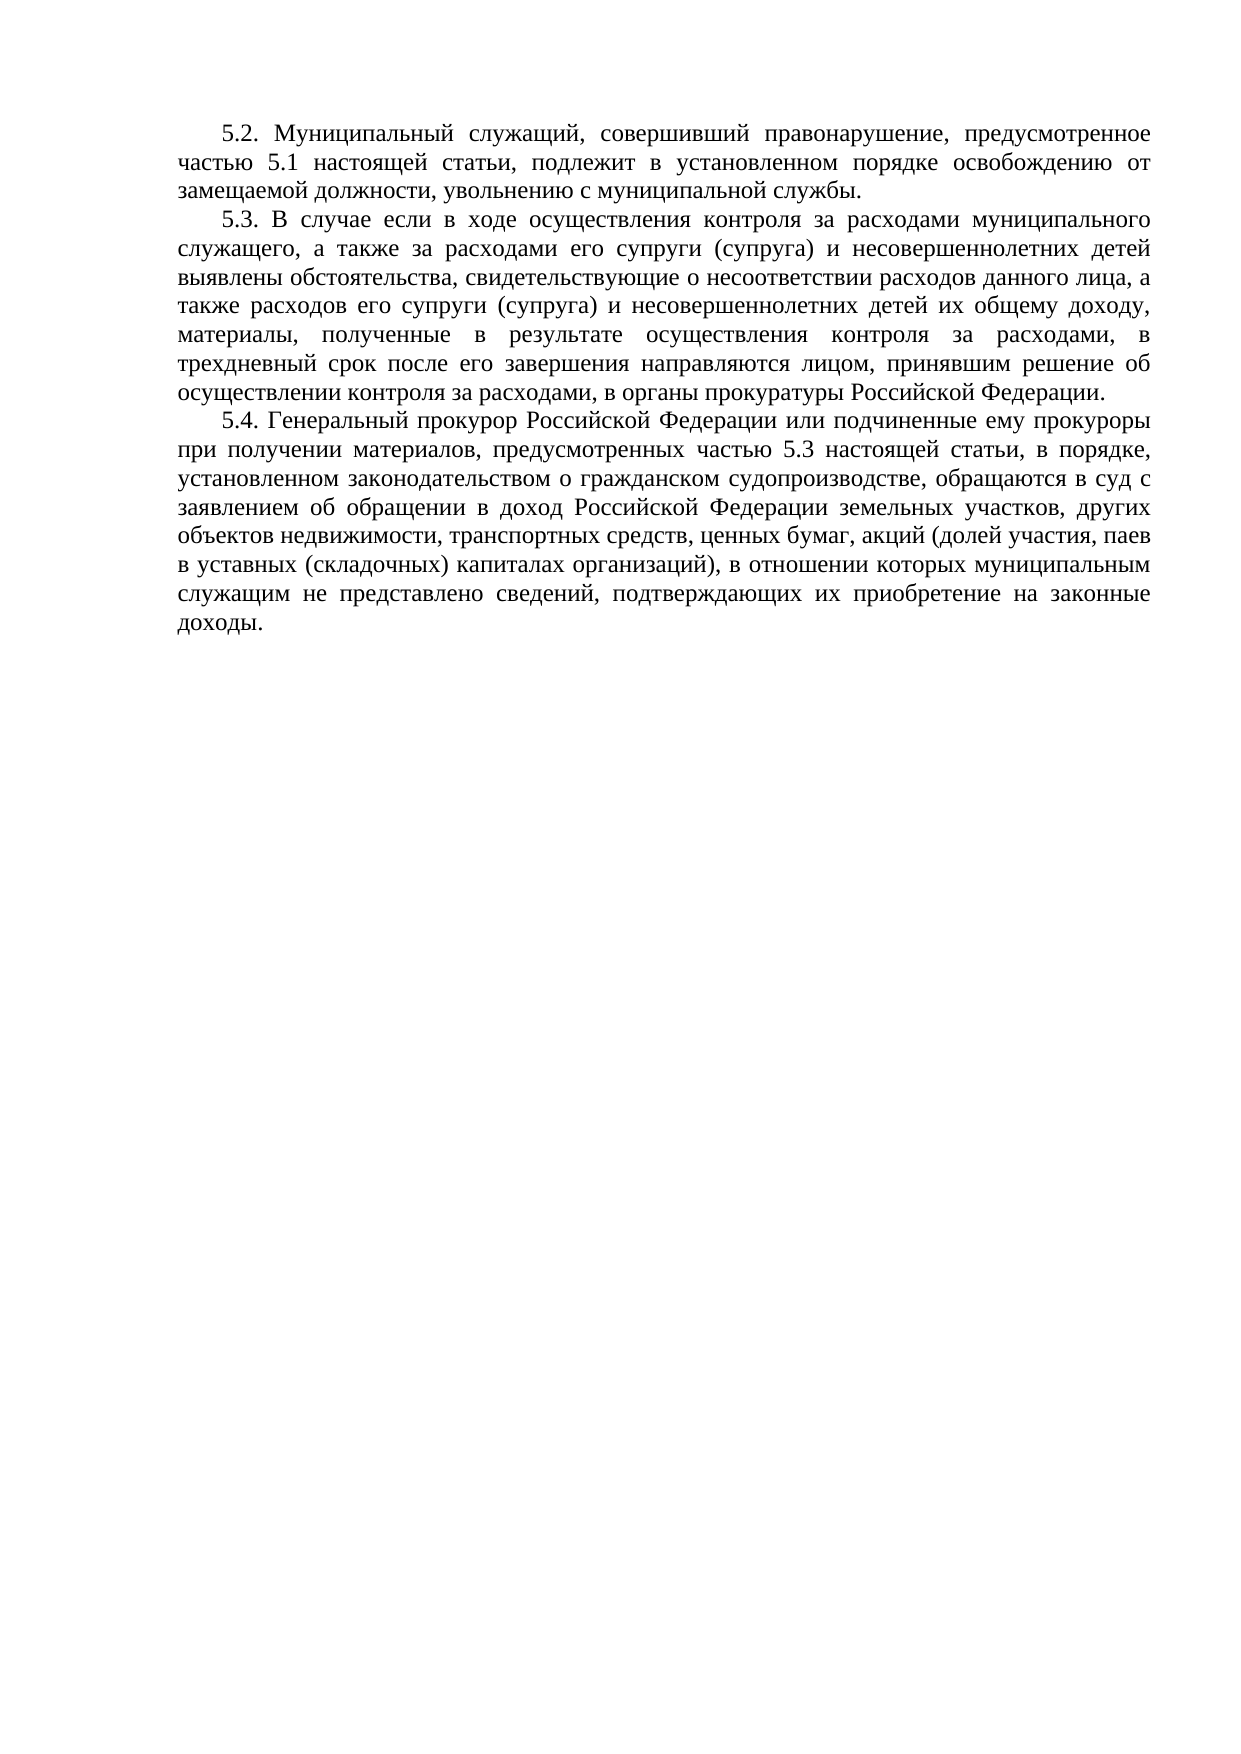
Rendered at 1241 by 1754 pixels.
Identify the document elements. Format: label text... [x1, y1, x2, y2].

text 5.4. Генеральный прокурор Российской Федерации или подчиненные ему прокуроры при получении материалов, предусмотренных частью 5.3 настоящей статьи, в порядке, установленном законодательством о гражданском судопроизводстве, обращаются в суд с заявлением об обращении в доход Российской Федерации земельных участков, других объектов недвижимости, транспортных средств, ценных бумаг, акций (долей участия, паев в уставных (складочных) капиталах организаций), в отношении которых муниципальным служащим не представлено сведений, подтверждающих их приобретение на законные доходы. [177, 406, 1152, 636]
text 5.2. Муниципальный служащий, совершивший правонарушение, предусмотренное частью 5.1 настоящей статьи, подлежит в установленном порядке освобождению от замещаемой должности, увольнению с муниципальной службы. [177, 118, 1152, 204]
text 5.3. В случае если в ходе осуществления контроля за расходами муниципального служащего, а также за расходами его супруги (супруга) и несовершеннолетних детей выявлены обстоятельства, свидетельствующие о несоответствии расходов данного лица, а также расходов его супруги (супруга) и несовершеннолетних детей их общему доходу, материалы, полученные в результате осуществления контроля за расходами, в трехдневный срок после его завершения направляются лицом, принявшим решение об осуществлении контроля за расходами, в органы прокуратуры Российской Федерации. [177, 204, 1152, 406]
